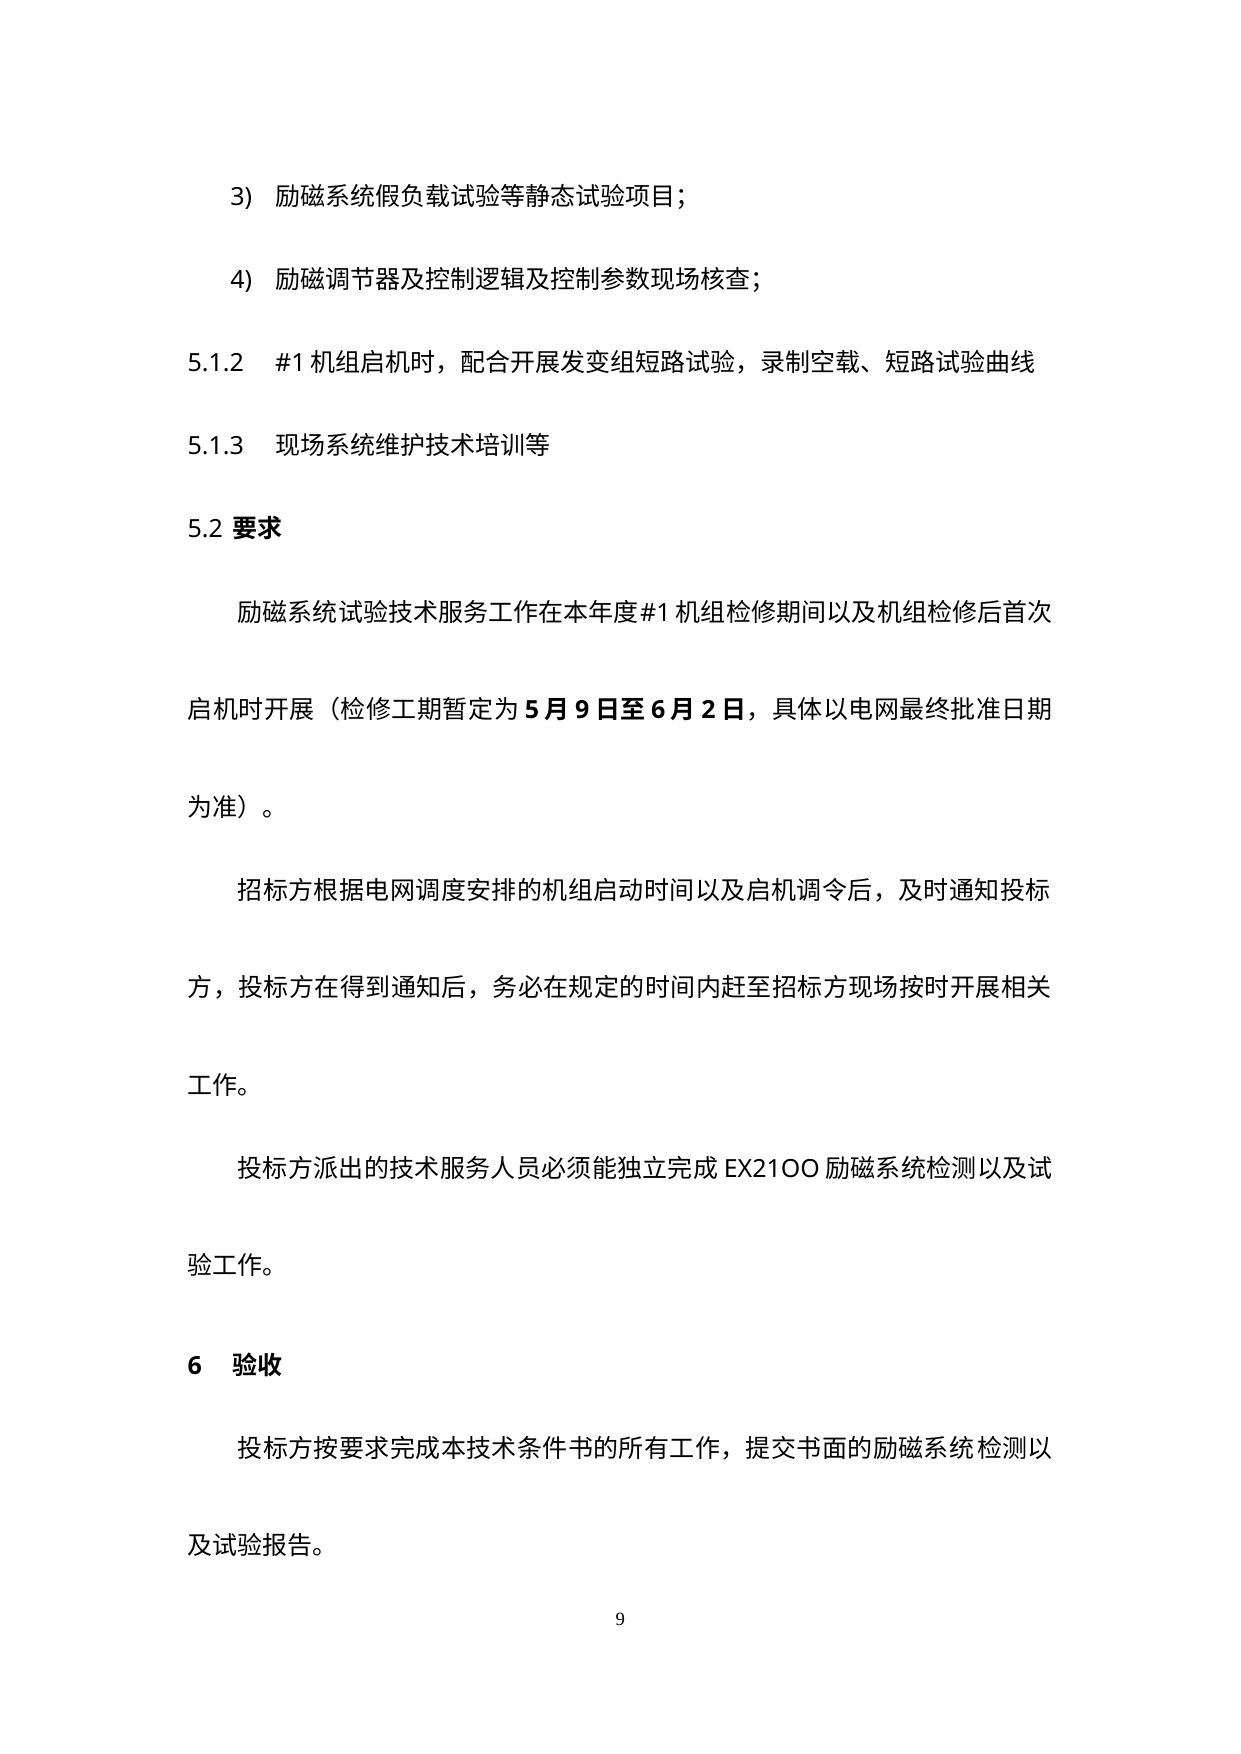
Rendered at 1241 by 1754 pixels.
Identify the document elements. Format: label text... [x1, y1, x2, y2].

list 现场系统维护技术培训等 [187, 411, 1053, 476]
list 要求 [187, 494, 1053, 559]
list 投标方按要求完成本技术条件书的所有工作，提交书面的励磁系统检测以及试验报告。 [187, 1414, 1053, 1576]
list 验收 [187, 1331, 1053, 1396]
list 投标方派出的技术服务人员必须能独立完成EX21OO励磁系统检测以及试验工作。 [187, 1134, 1053, 1296]
list 励磁系统试验技术服务工作在本年度#1机组检修期间以及机组检修后首次启机时开展（检修工期暂定为5月9日至6月2日，具体以电网最终批准日期为准）。 [187, 578, 1053, 838]
list 励磁调节器及控制逻辑及控制参数现场核查； [188, 245, 1053, 310]
list 招标方根据电网调度安排的机组启动时间以及启机调令后，及时通知投标方，投标方在得到通知后，务必在规定的时间内赶至招标方现场按时开展相关工作。 [187, 856, 1053, 1116]
list #1机组启机时，配合开展发变组短路试验，录制空载、短路试验曲线 [187, 328, 1053, 393]
list 励磁系统假负载试验等静态试验项目； [188, 162, 1053, 227]
